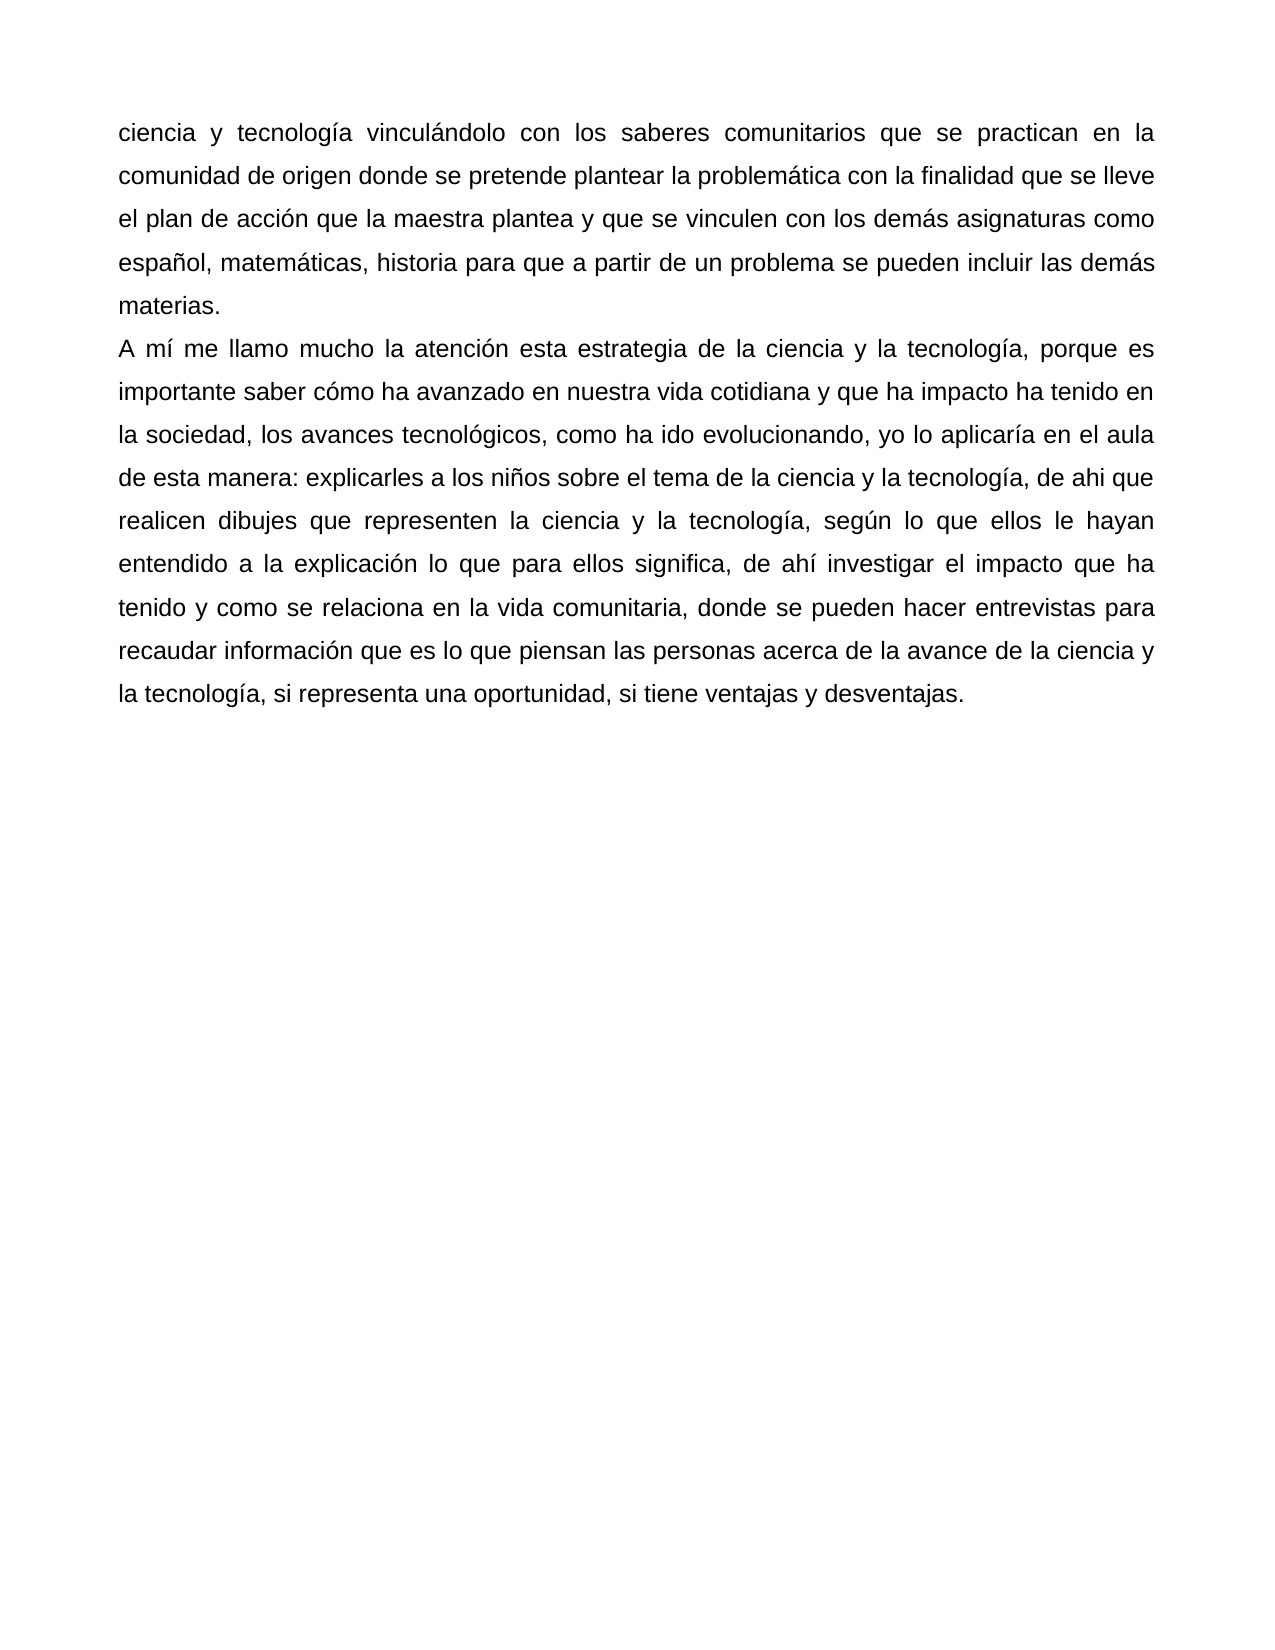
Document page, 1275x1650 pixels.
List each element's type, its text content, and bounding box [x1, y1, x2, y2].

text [118, 118, 1157, 319]
text A mí me llamo mucho la atención esta estrategia de la ciencia y la tecnología, porque es importante saber cómo ha avanzado en nuestra vida cotidiana y que ha impacto ha tenido en la sociedad, los avances tecnológicos, como ha ido evolucionando, yo lo aplicaría en el aula de esta manera: explicarles a los niños sobre el tema de la ciencia y la tecnología, de ahi que realicen dibujes que representen la ciencia y la tecnología, según lo que ellos le hayan entendido a la explicación lo que para ellos significa, de ahí investigar el impacto que ha tenido y como se relaciona en la vida comunitaria, donde se pueden hacer entrevistas para recaudar información que es lo que piensan las personas acerca de la avance de la ciencia y la tecnología, si representa una oportunidad, si tiene ventajas y desventajas. [118, 334, 1157, 707]
